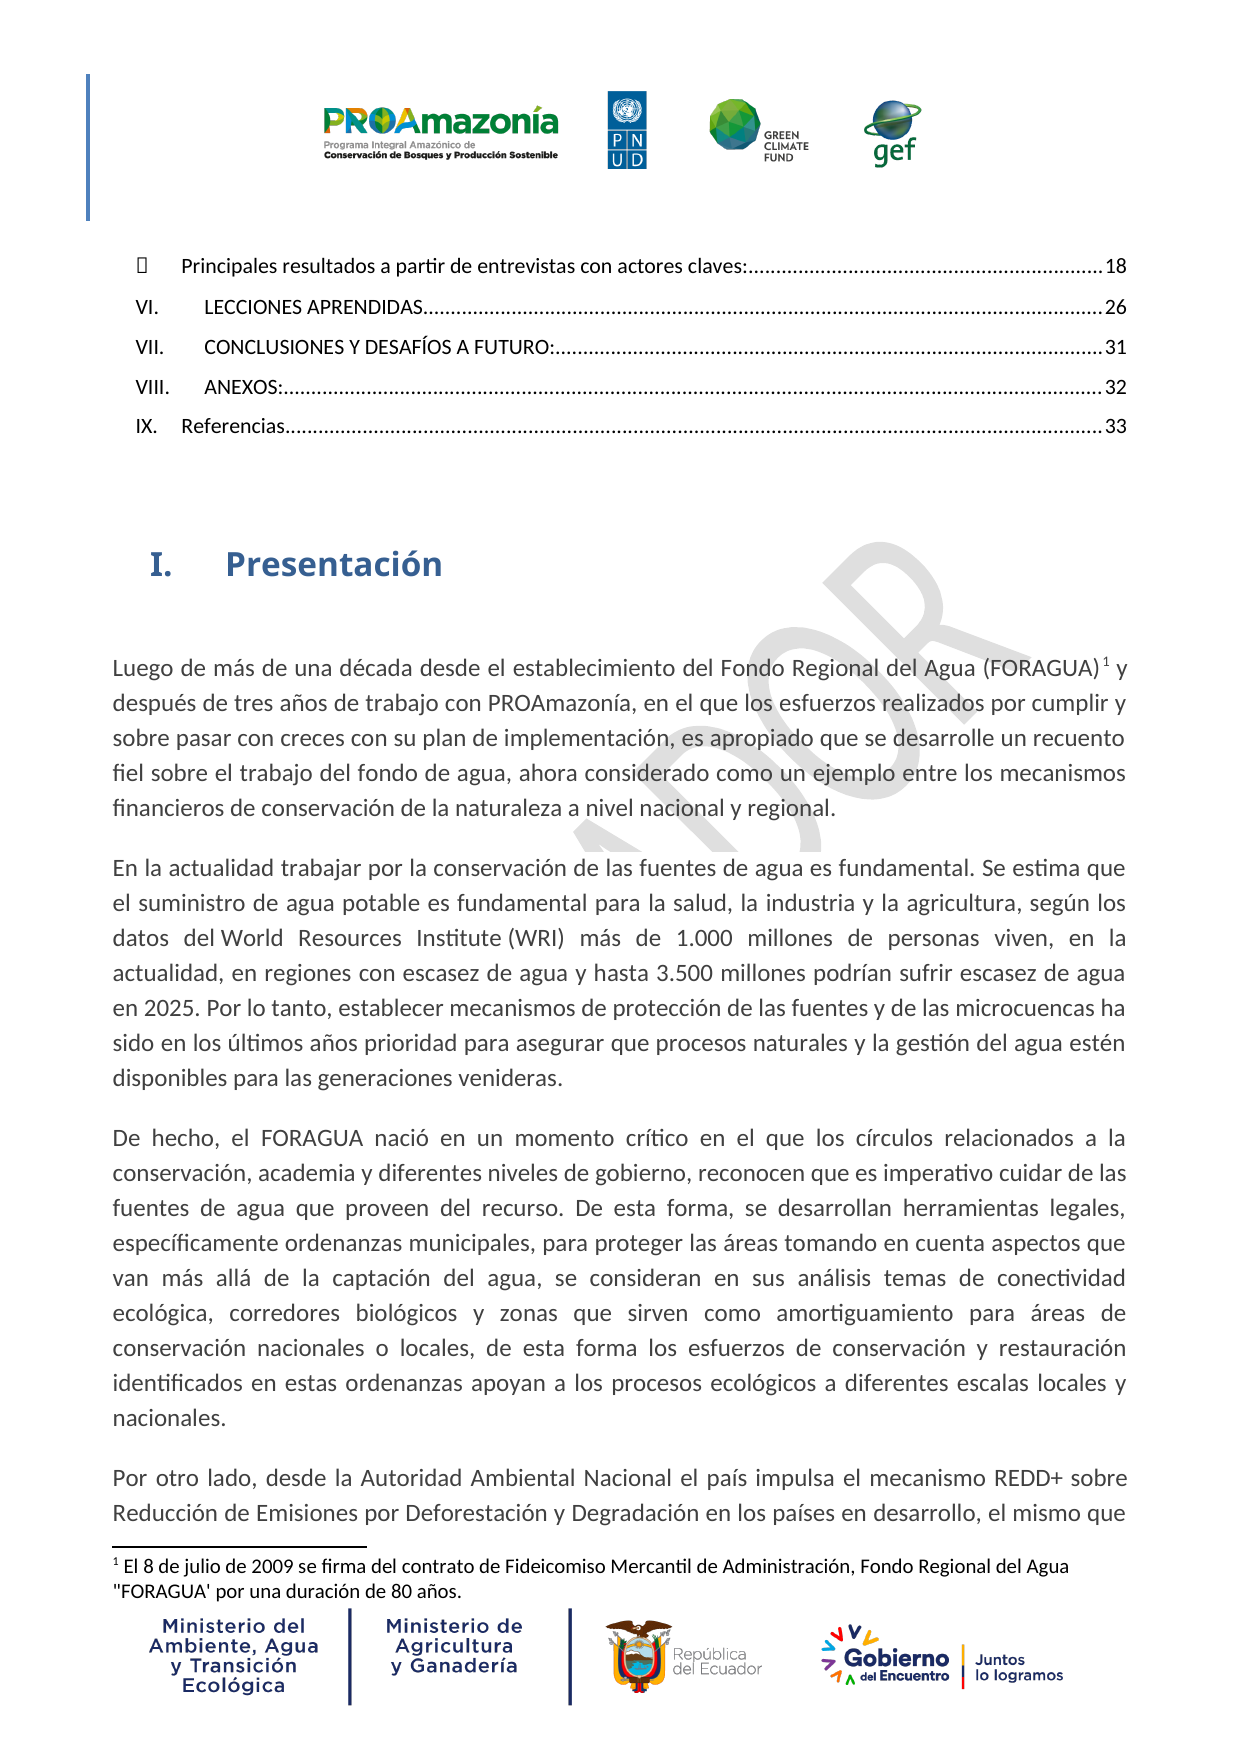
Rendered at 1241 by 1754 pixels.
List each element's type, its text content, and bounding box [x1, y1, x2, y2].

picture [403, 1586, 409, 1597]
text Luego de más de una década desde el establecimiento del Fondo Regional del Agua (FORAGUA) y después de tres años de trabajo con PROAmazonía, en el que los esfuerzos realizados por cumplir y sobre pasar con creces con su plan de implementación, es apropiado que se desarrolle un recuento fiel sobre el trabajo del fondo de agua, ahora considerado como un ejemplo entre los mecanismos financieros de conservación de la naturaleza a nivel nacional y regional. [112, 652, 1128, 822]
picture [286, 73, 954, 221]
text De hecho, el FORAGUA nació en un momento crítico en el que los círculos relacionados a la conservación, academia y diferentes niveles de gobierno, reconocen que es imperativo cuidar de las fuentes de agua que proveen del recurso. De esta forma, se desarrollan herramientas legales, específicamente ordenanzas municipales, para proteger las áreas tomando en cuenta aspectos que van más allá de la captación del agua, se consideran en sus análisis temas de conectividad ecológica, corredores biológicos y zonas que sirven como amortiguamiento para áreas de conservación nacionales o locales, de esta forma los esfuerzos de conservación y restauración identificados en estas ordenanzas apoyan a los procesos ecológicos a diferentes escalas locales y nacionales. [112, 1122, 1128, 1432]
picture [79, 1584, 1132, 1753]
subtitle Presentación [150, 541, 1128, 586]
text En la actualidad trabajar por la conservación de las fuentes de agua es fundamental. Se estima que el suministro de agua potable es fundamental para la salud, la industria y la agricultura, según los datos del World Resources Institute (WRI) más de 1.000 millones de personas viven, en la actualidad, en regiones con escasez de agua y hasta 3.500 millones podrían sufrir escasez de agua en 2025. Por lo tanto, establecer mecanismos de protección de las fuentes y de las microcuencas ha sido en los últimos años prioridad para asegurar que procesos naturales y la gestión del agua estén disponibles para las generaciones venideras. [112, 852, 1128, 1092]
